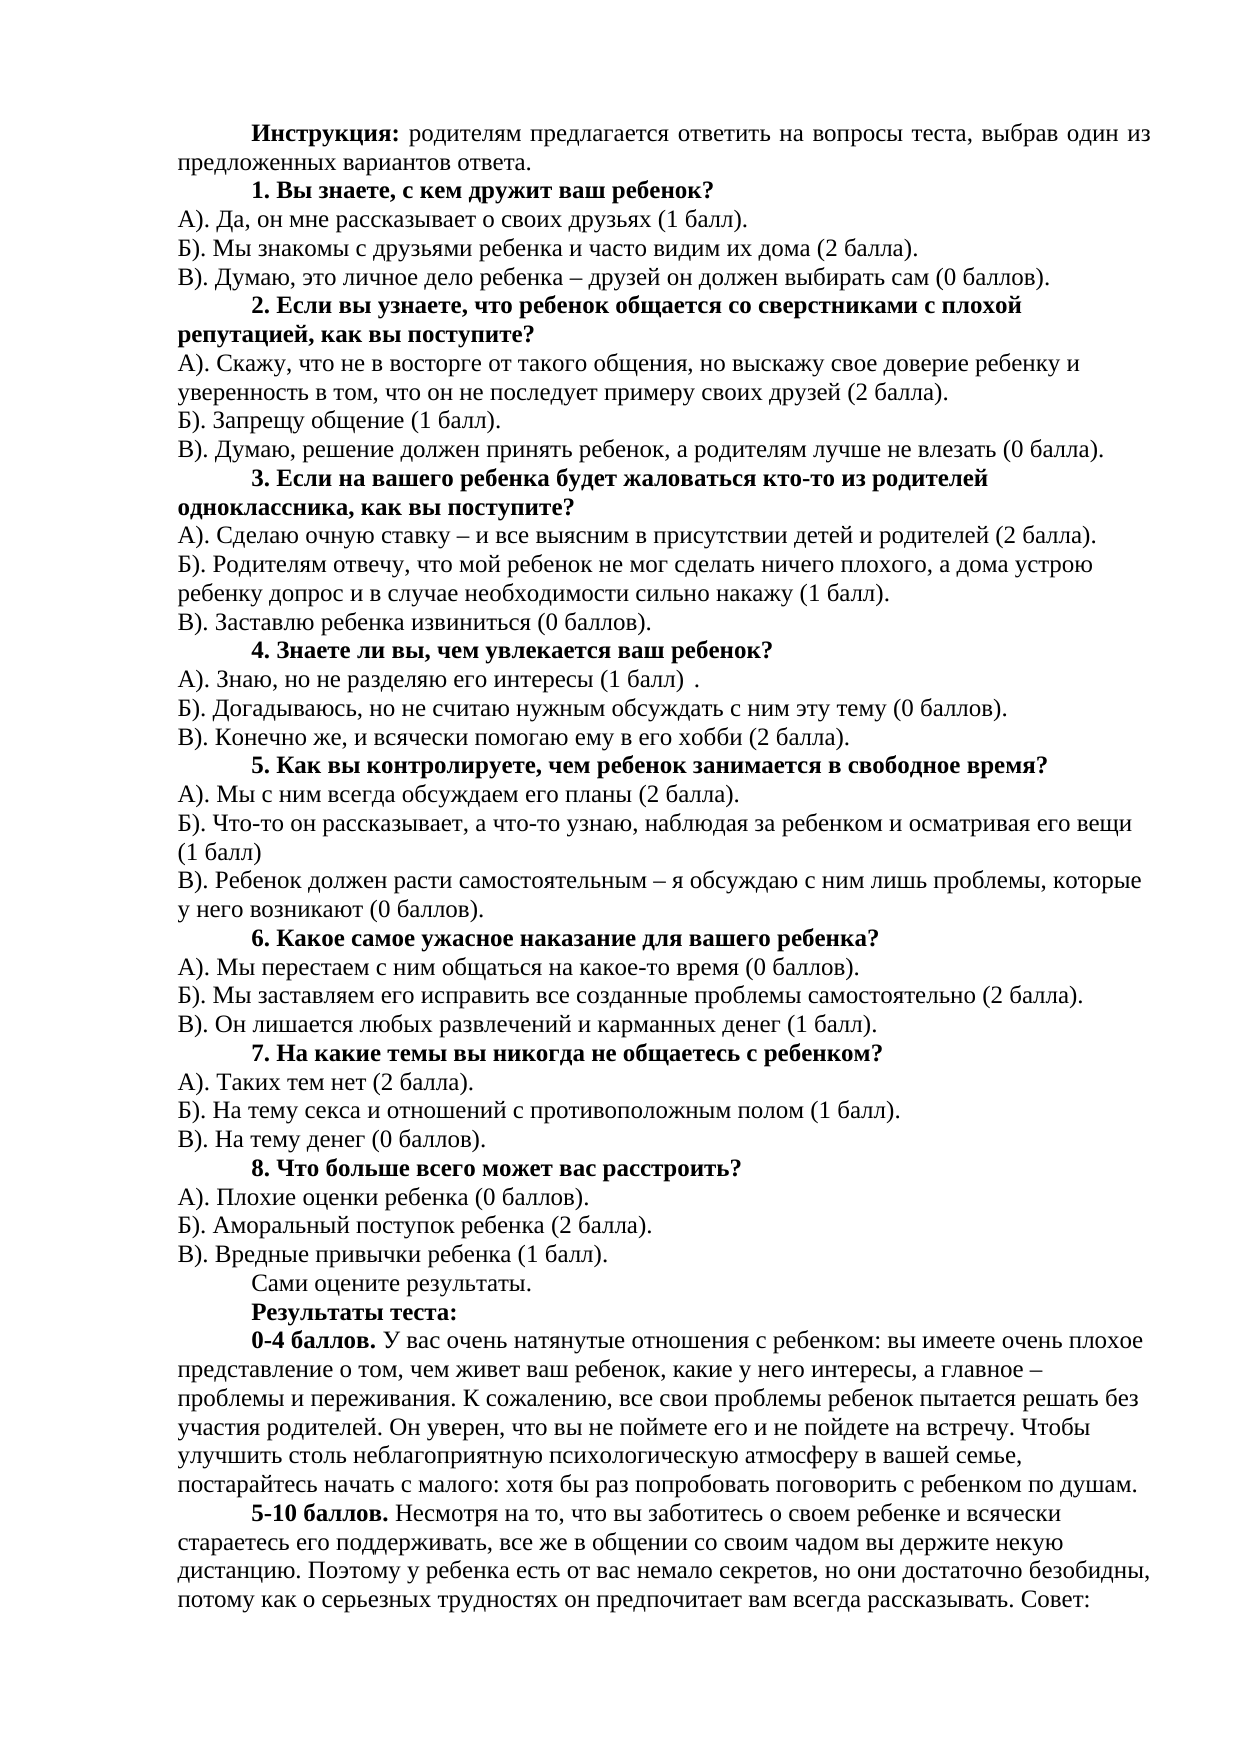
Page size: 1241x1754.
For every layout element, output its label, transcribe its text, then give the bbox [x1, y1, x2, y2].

text 7. На какие темы вы никогда не общаетесь с ребенком? А). Таких тем нет (2 балла). Б). На тему секса и отношений с противоположным полом (1 балл). В). На тему денег (0 баллов). [177, 1038, 1152, 1153]
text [177, 1498, 1152, 1613]
text Инструкция: родителям предлагается ответить на вопросы теста, выбрав один из предложенных вариантов ответа. [177, 118, 1152, 176]
text 1. Вы знаете, с кем дружит ваш ребенок? А). Да, он мне рассказывает о своих друзьях (1 балл). Б). Мы знакомы с друзьями ребенка и часто видим их дома (2 балла). В). Думаю, это личное дело ребенка – друзей он должен выбирать сам (0 баллов). [177, 176, 1152, 291]
text Результаты теста: [177, 1297, 1152, 1326]
text 8. Что больше всего может вас расстроить? А). Плохие оценки ребенка (0 баллов). Б). Аморальный поступок ребенка (2 балла). В). Вредные привычки ребенка (1 балл). [177, 1153, 1152, 1268]
text 5. Как вы контролируете, чем ребенок занимается в свободное время? А). Мы с ним всегда обсуждаем его планы (2 балла). Б). Что-то он рассказывает, а что-то узнаю, наблюдая за ребенком и осматривая его вещи (1 балл) В). Ребенок должен расти самостоятельным – я обсуждаю с ним лишь проблемы, которые у него возникают (0 баллов). [177, 751, 1152, 923]
text 3. Если на вашего ребенка будет жаловаться кто-то из родителей одноклассника, как вы поступите? А). Сделаю очную ставку – и все выясним в присутствии детей и родителей (2 балла). Б). Родителям отвечу, что мой ребенок не мог сделать ничего плохого, а дома устрою ребенку допрос и в случае необходимости сильно накажу (1 балл). В). Заставлю ребенка извиниться (0 баллов). [177, 463, 1152, 636]
text Сами оцените результаты. [177, 1268, 1152, 1297]
text 4. Знаете ли вы, чем увлекается ваш ребенок? А). Знаю, но не разделяю его интересы (1 балл) . Б). Догадываюсь, но не считаю нужным обсуждать с ним эту тему (0 баллов). В). Конечно же, и всячески помогаю ему в его хобби (2 балла). [177, 636, 1152, 751]
text 6. Какое самое ужасное наказание для вашего ребенка? А). Мы перестаем с ним общаться на какое-то время (0 баллов). Б). Мы заставляем его исправить все созданные проблемы самостоятельно (2 балла). В). Он лишается любых развлечений и карманных денег (1 балл). [177, 923, 1152, 1038]
text 0-4 баллов. У вас очень натянутые отношения с ребенком: вы имеете очень плохое представление о том, чем живет ваш ребенок, какие у него интересы, а главное – проблемы и переживания. К сожалению, все свои проблемы ребенок пытается решать без участия родителей. Он уверен, что вы не поймете его и не пойдете на встречу. Чтобы улучшить столь неблагоприятную психологическую атмосферу в вашей семье, постарайтесь начать с малого: хотя бы раз попробовать поговорить с ребенком по душам. [177, 1326, 1152, 1498]
text 2. Если вы узнаете, что ребенок общается со сверстниками с плохой репутацией, как вы поступите? А). Скажу, что не в восторге от такого общения, но выскажу свое доверие ребенку и уверенность в том, что он не последует примеру своих друзей (2 балла). Б). Запрещу общение (1 балл). В). Думаю, решение должен принять ребенок, а родителям лучше не влезать (0 балла). [177, 291, 1152, 463]
